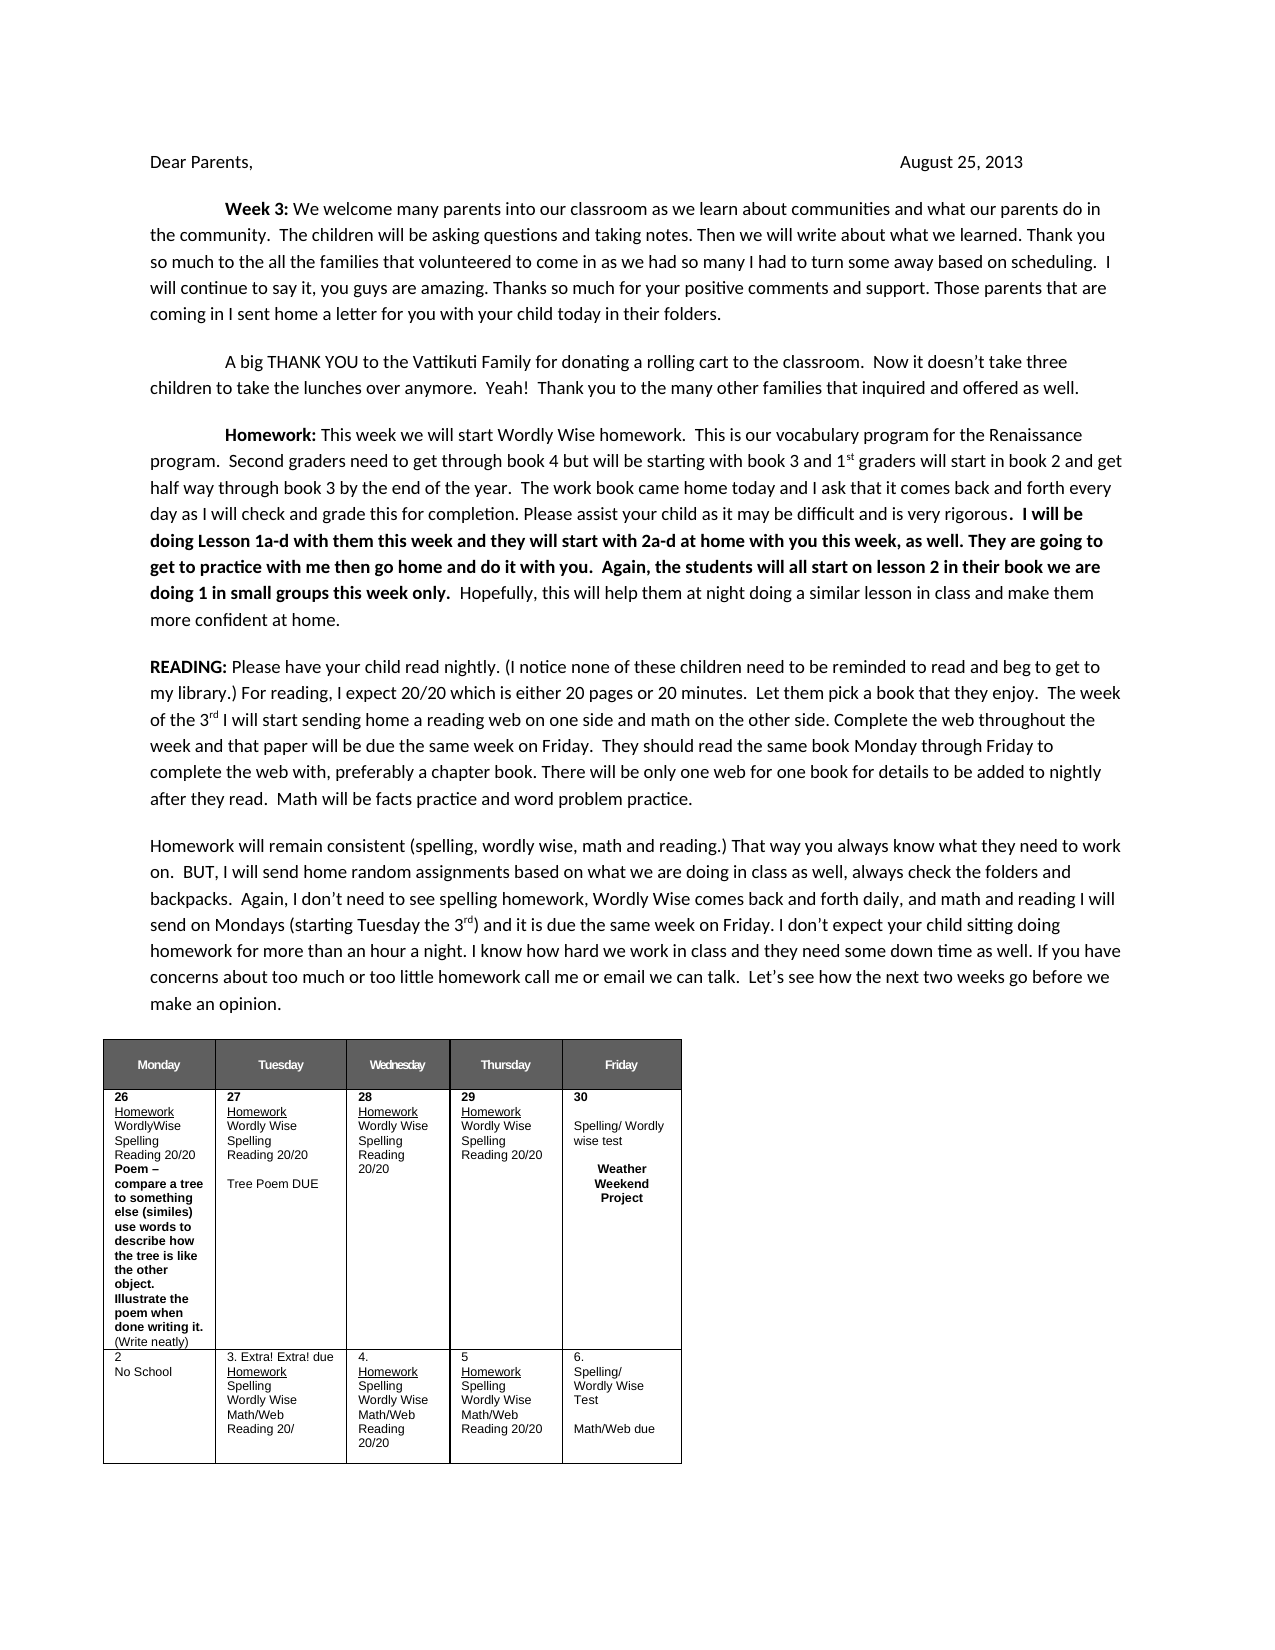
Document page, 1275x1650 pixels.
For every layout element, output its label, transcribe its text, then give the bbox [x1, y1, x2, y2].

table_cell 28 Homework Wordly Wise Spelling Reading 20/20 [347, 1090, 449, 1349]
text Homework will remain consistent (spelling, wordly wise, math and reading.) That way you always know what they need to work on. BUT, I will send home random assignments based on what we are doing in class as well, always check the folders and backpacks. Again, I don’t need to see spelling homework, Wordly Wise comes back and forth daily, and math and reading I will send on Mondays (starting Tuesday the 3rd) and it is due the same week on Friday. I don’t expect your child sitting doing homework for more than an hour a night. I know how hard we work in class and they need some down time as well. If you have concerns about too much or too little homework call me or email we can talk. Let’s see how the next two weeks go before we make an opinion. [150, 834, 1125, 1015]
table_header Monday [104, 1040, 215, 1089]
table_cell 29 Homework Wordly Wise Spelling Reading 20/20 [451, 1090, 562, 1349]
text Week 3: We welcome many parents into our classroom as we learn about communities and what our parents do in the community. The children will be asking questions and taking notes. Then we will write about what we learned. Thank you so much to the all the families that volunteered to come in as we had so many I had to turn some away based on scheduling. I will continue to say it, you guys are amazing. Thanks so much for your positive comments and support. Those parents that are coming in I sent home a letter for you with your child today in their folders. [150, 197, 1125, 326]
text Dear Parents, August 25, 2013 [150, 150, 1125, 173]
table_cell 5 Homework Spelling Wordly Wise Math/Web Reading 20/20 [451, 1350, 562, 1462]
table_header Thursday [451, 1040, 562, 1089]
table_header Wednesday [347, 1040, 449, 1089]
table_cell 26 Homework WordlyWise Spelling Reading 20/20 Poem –compare a tree to something else (similes) use words to describe how the tree is like the other object. Illustrate the poem when done writing it. (Write neatly) [104, 1090, 215, 1349]
table_header Tuesday [216, 1040, 346, 1089]
table_header Friday [563, 1040, 681, 1089]
table_cell 2 No School [104, 1350, 215, 1462]
text READING: Please have your child read nightly. (I notice none of these children need to be reminded to read and beg to get to my library.) For reading, I expect 20/20 which is either 20 pages or 20 minutes. Let them pick a book that they enjoy. The week of the 3rd I will start sending home a reading web on one side and math on the other side. Complete the web throughout the week and that paper will be due the same week on Friday. They should read the same book Monday through Friday to complete the web with, preferably a chapter book. There will be only one web for one book for details to be added to nightly after they read. Math will be facts practice and word problem practice. [150, 655, 1125, 810]
table_cell 6. Spelling/ Wordly Wise Test Math/Web due [563, 1350, 681, 1462]
text A big THANK YOU to the Vattikuti Family for donating a rolling cart to the classroom. Now it doesn’t take three children to take the lunches over anymore. Yeah! Thank you to the many other families that inquired and offered as well. [150, 350, 1125, 399]
table_cell 30 Spelling/ Wordly wise test Weather Weekend Project [563, 1090, 681, 1349]
table_cell 3. Extra! Extra! due Homework Spelling Wordly Wise Math/Web Reading 20/ [216, 1350, 346, 1462]
text Homework: This week we will start Wordly Wise homework. This is our vocabulary program for the Renaissance program. Second graders need to get through book 4 but will be starting with book 3 and 1st graders will start in book 2 and get half way through book 3 by the end of the year. The work book came home today and I ask that it comes back and forth every day as I will check and grade this for completion. Please assist your child as it may be difficult and is very rigorous. I will be doing Lesson 1a-d with them this week and they will start with 2a-d at home with you this week, as well. They are going to get to practice with me then go home and do it with you. Again, the students will all start on lesson 2 in their book we are doing 1 in small groups this week only. Hopefully, this will help them at night doing a similar lesson in class and make them more confident at home. [150, 423, 1125, 631]
table_cell 4. Homework Spelling Wordly Wise Math/Web Reading 20/20 [347, 1350, 449, 1462]
table_cell 27 Homework Wordly Wise Spelling Reading 20/20 Tree Poem DUE [216, 1090, 346, 1349]
